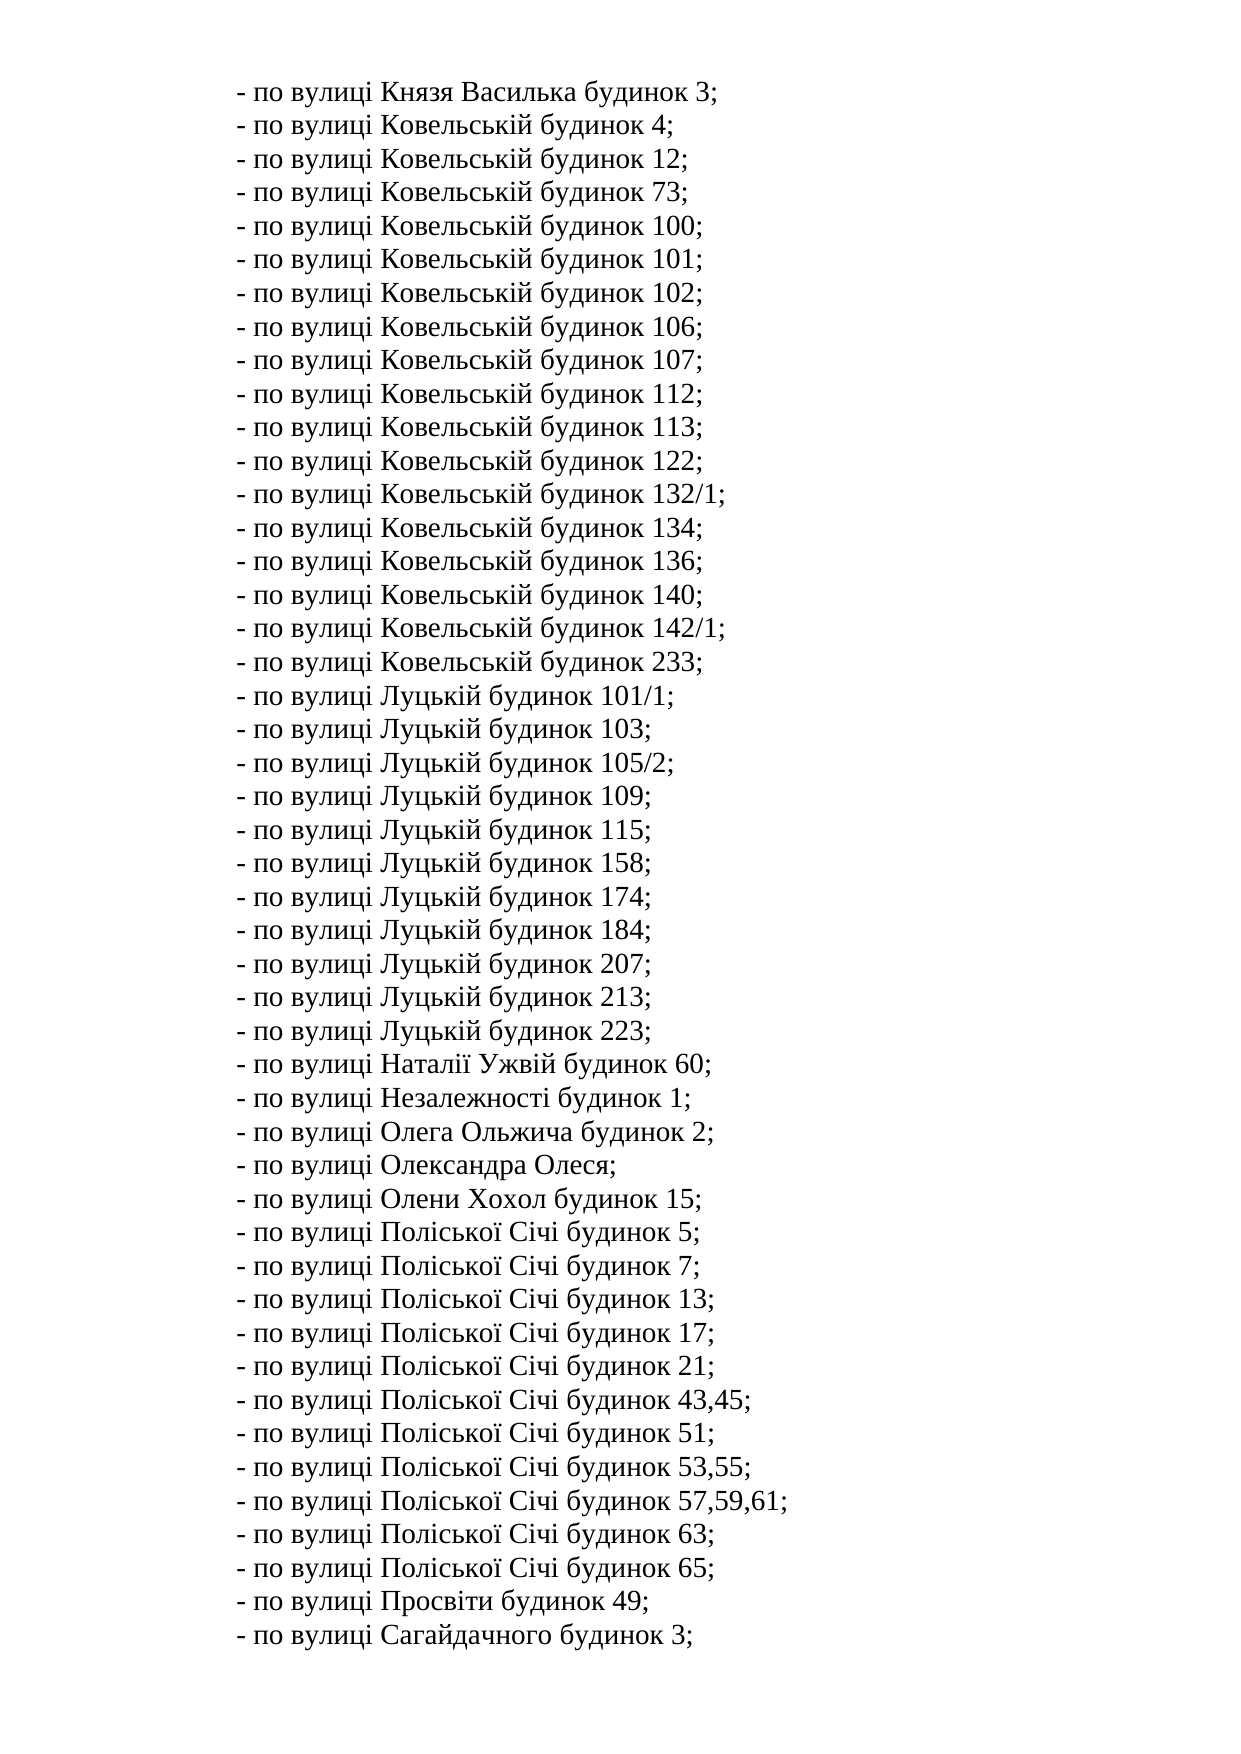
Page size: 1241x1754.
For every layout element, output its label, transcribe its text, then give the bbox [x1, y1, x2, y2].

text - по вулиці Ковельській будинок 140; [177, 577, 1152, 611]
text - по вулиці Луцькій будинок 158; [177, 845, 1152, 879]
text - по вулиці Ковельській будинок 100; [177, 208, 1152, 242]
text - по вулиці Поліської Січі будинок 7; [177, 1248, 1152, 1281]
text - по вулиці Ковельській будинок 12; [177, 141, 1152, 174]
text - по вулиці Наталії Ужвій будинок 60; [177, 1047, 1152, 1080]
text - по вулиці Поліської Січі будинок 13; [177, 1281, 1152, 1315]
text - по вулиці Поліської Січі будинок 51; [177, 1416, 1152, 1449]
text - по вулиці Ковельській будинок 136; [177, 543, 1152, 577]
text - по вулиці Ковельській будинок 142/1; [177, 611, 1152, 644]
text - по вулиці Сагайдачного будинок 3; [177, 1617, 1152, 1650]
text - по вулиці Луцькій будинок 109; [177, 778, 1152, 812]
text - по вулиці Ковельській будинок 106; [177, 309, 1152, 342]
text - по вулиці Ковельській будинок 233; [177, 644, 1152, 678]
text - по вулиці Ковельській будинок 4; [177, 107, 1152, 141]
text - по вулиці Поліської Січі будинок 5; [177, 1214, 1152, 1248]
text - по вулиці Луцькій будинок 184; [177, 912, 1152, 946]
text - по вулиці Поліської Січі будинок 43,45; [177, 1382, 1152, 1416]
text - по вулиці Незалежності будинок 1; [177, 1080, 1152, 1114]
text - по вулиці Ковельській будинок 134; [177, 510, 1152, 543]
text - по вулиці Луцькій будинок 213; [177, 979, 1152, 1013]
text - по вулиці Луцькій будинок 207; [177, 946, 1152, 979]
text - по вулиці Олени Хохол будинок 15; [177, 1181, 1152, 1214]
text - по вулиці Ковельській будинок 113; [177, 409, 1152, 443]
text - по вулиці Ковельській будинок 73; [177, 174, 1152, 208]
text - по вулиці Князя Василька будинок 3; [177, 74, 1152, 107]
text - по вулиці Поліської Січі будинок 65; [177, 1550, 1152, 1583]
text - по вулиці Олега Ольжича будинок 2; [177, 1114, 1152, 1147]
text - по вулиці Ковельській будинок 122; [177, 443, 1152, 476]
text - по вулиці Луцькій будинок 115; [177, 812, 1152, 845]
text - по вулиці Ковельській будинок 102; [177, 275, 1152, 309]
text - по вулиці Луцькій будинок 103; [177, 711, 1152, 745]
text - по вулиці Ковельській будинок 132/1; [177, 476, 1152, 510]
text - по вулиці Просвіти будинок 49; [177, 1583, 1152, 1617]
text - по вулиці Поліської Січі будинок 17; [177, 1315, 1152, 1348]
text - по вулиці Ковельській будинок 101; [177, 242, 1152, 275]
text - по вулиці Луцькій будинок 105/2; [177, 745, 1152, 778]
text - по вулиці Поліської Січі будинок 21; [177, 1348, 1152, 1382]
text - по вулиці Луцькій будинок 174; [177, 879, 1152, 912]
text - по вулиці Олександра Олеся; [177, 1147, 1152, 1181]
text - по вулиці Поліської Січі будинок 53,55; [177, 1449, 1152, 1483]
text - по вулиці Ковельській будинок 107; [177, 342, 1152, 376]
text - по вулиці Поліської Січі будинок 57,59,61; [177, 1483, 1152, 1516]
text - по вулиці Ковельській будинок 112; [177, 376, 1152, 409]
text - по вулиці Луцькій будинок 101/1; [177, 678, 1152, 711]
text - по вулиці Луцькій будинок 223; [177, 1013, 1152, 1047]
text - по вулиці Поліської Січі будинок 63; [177, 1516, 1152, 1550]
